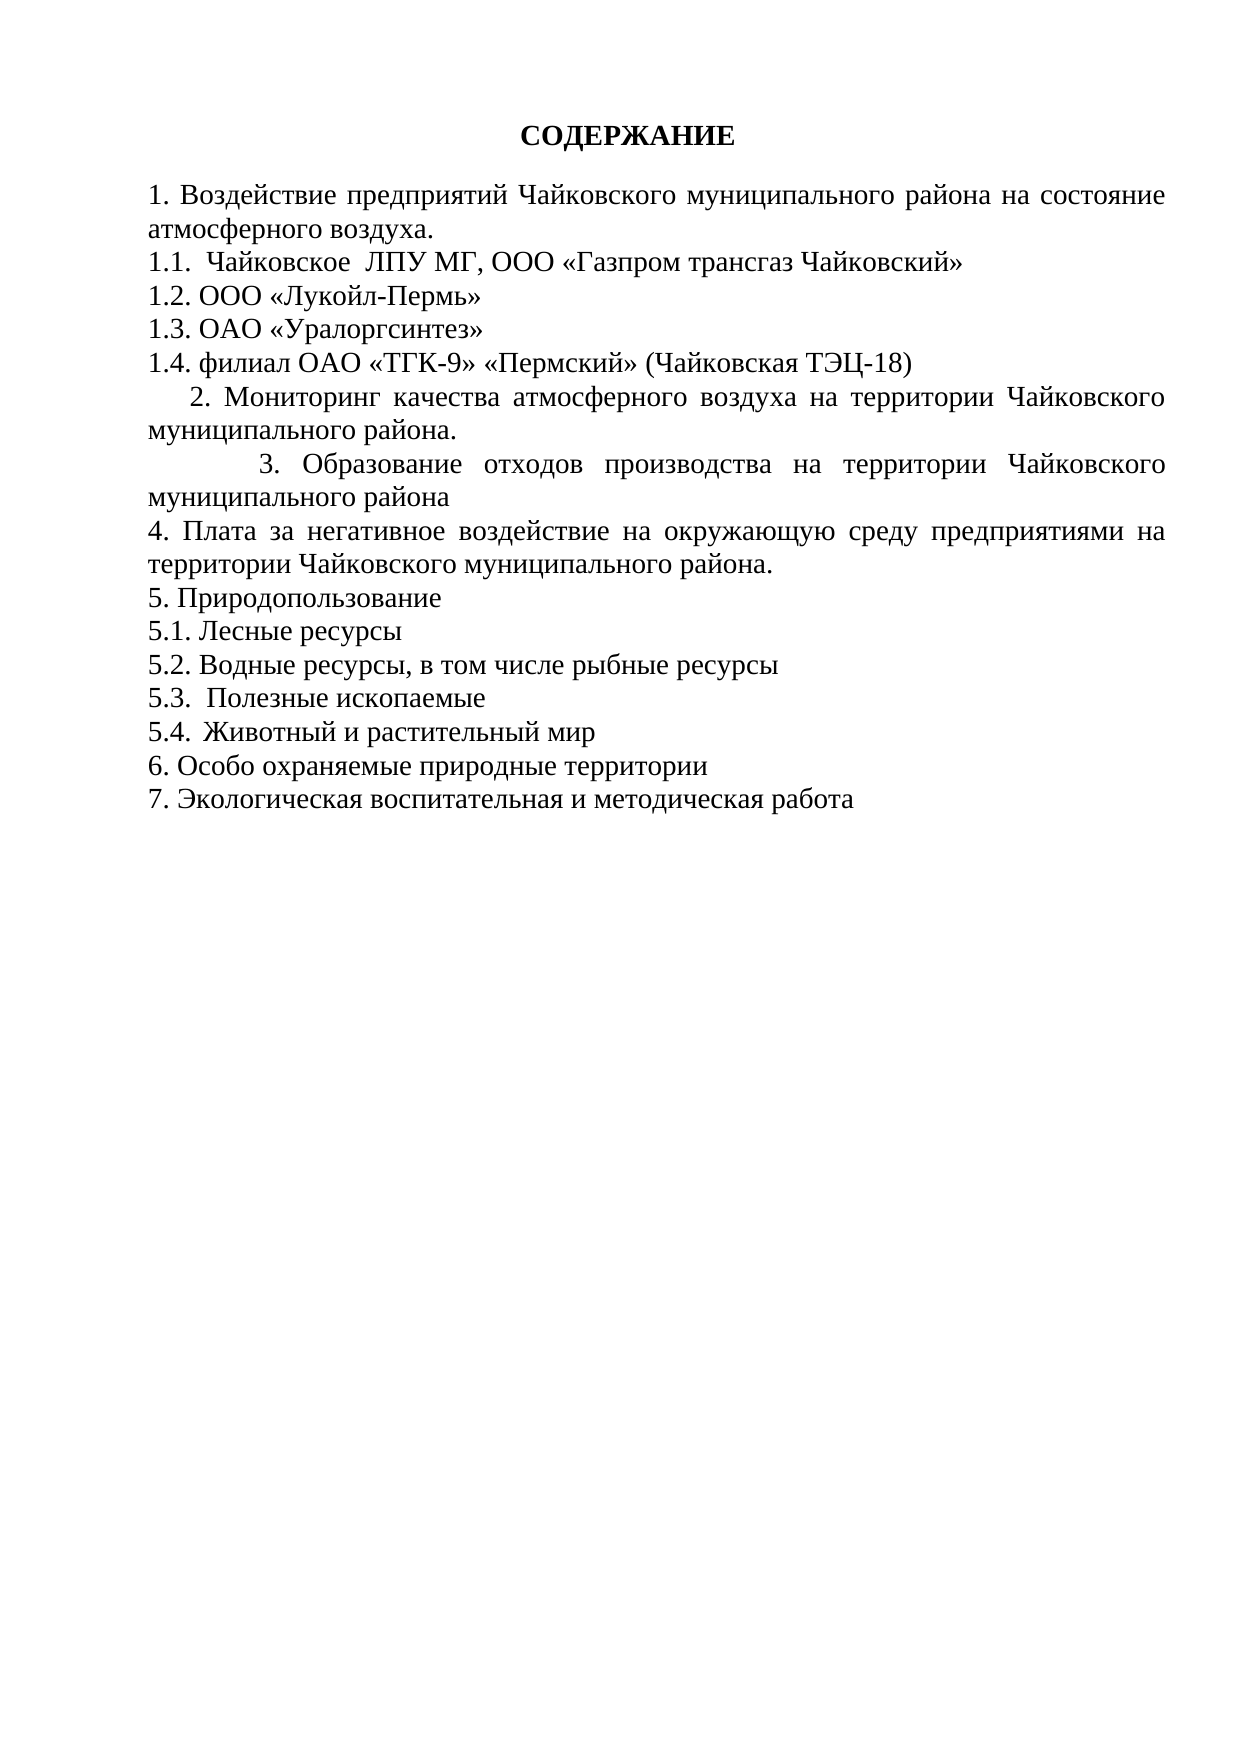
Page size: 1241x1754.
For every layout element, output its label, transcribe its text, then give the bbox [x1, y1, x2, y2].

text 1.2. ООО «Лукойл-Пермь» [148, 278, 1167, 312]
text 5.3. Полезные ископаемые [148, 681, 1167, 714]
text СОДЕРЖАНИЕ [89, 118, 1167, 152]
text 5.2. Водные ресурсы, в том числе рыбные ресурсы [148, 647, 1167, 681]
text 1.1. Чайковское ЛПУ МГ, ООО «Газпром трансгаз Чайковский» [148, 244, 1167, 278]
text 1.4. филиал ОАО «ТГК-9» «Пермский» (Чайковская ТЭЦ-18) [148, 345, 1167, 379]
text 1.3. ОАО «Уралоргсинтез» [148, 312, 1167, 345]
text 7. Экологическая воспитательная и методическая работа [148, 781, 1167, 815]
text 6. Особо охраняемые природные территории [148, 748, 1167, 781]
text 5.1. Лесные ресурсы [148, 613, 1167, 647]
text 1. Воздействие предприятий Чайковского муниципального района на состояние атмосферного воздуха. [148, 177, 1167, 244]
text 5.4. Животный и растительный мир [148, 714, 1167, 748]
text 5. Природопользование [148, 580, 1167, 613]
text 4. Плата за негативное воздействие на окружающую среду предприятиями на территории Чайковского муниципального района. [148, 513, 1167, 580]
text 2. Мониторинг качества атмосферного воздуха на территории Чайковского муниципального района. [89, 379, 1167, 446]
text 3. Образование отходов производства на территории Чайковского муниципального района [89, 446, 1167, 513]
